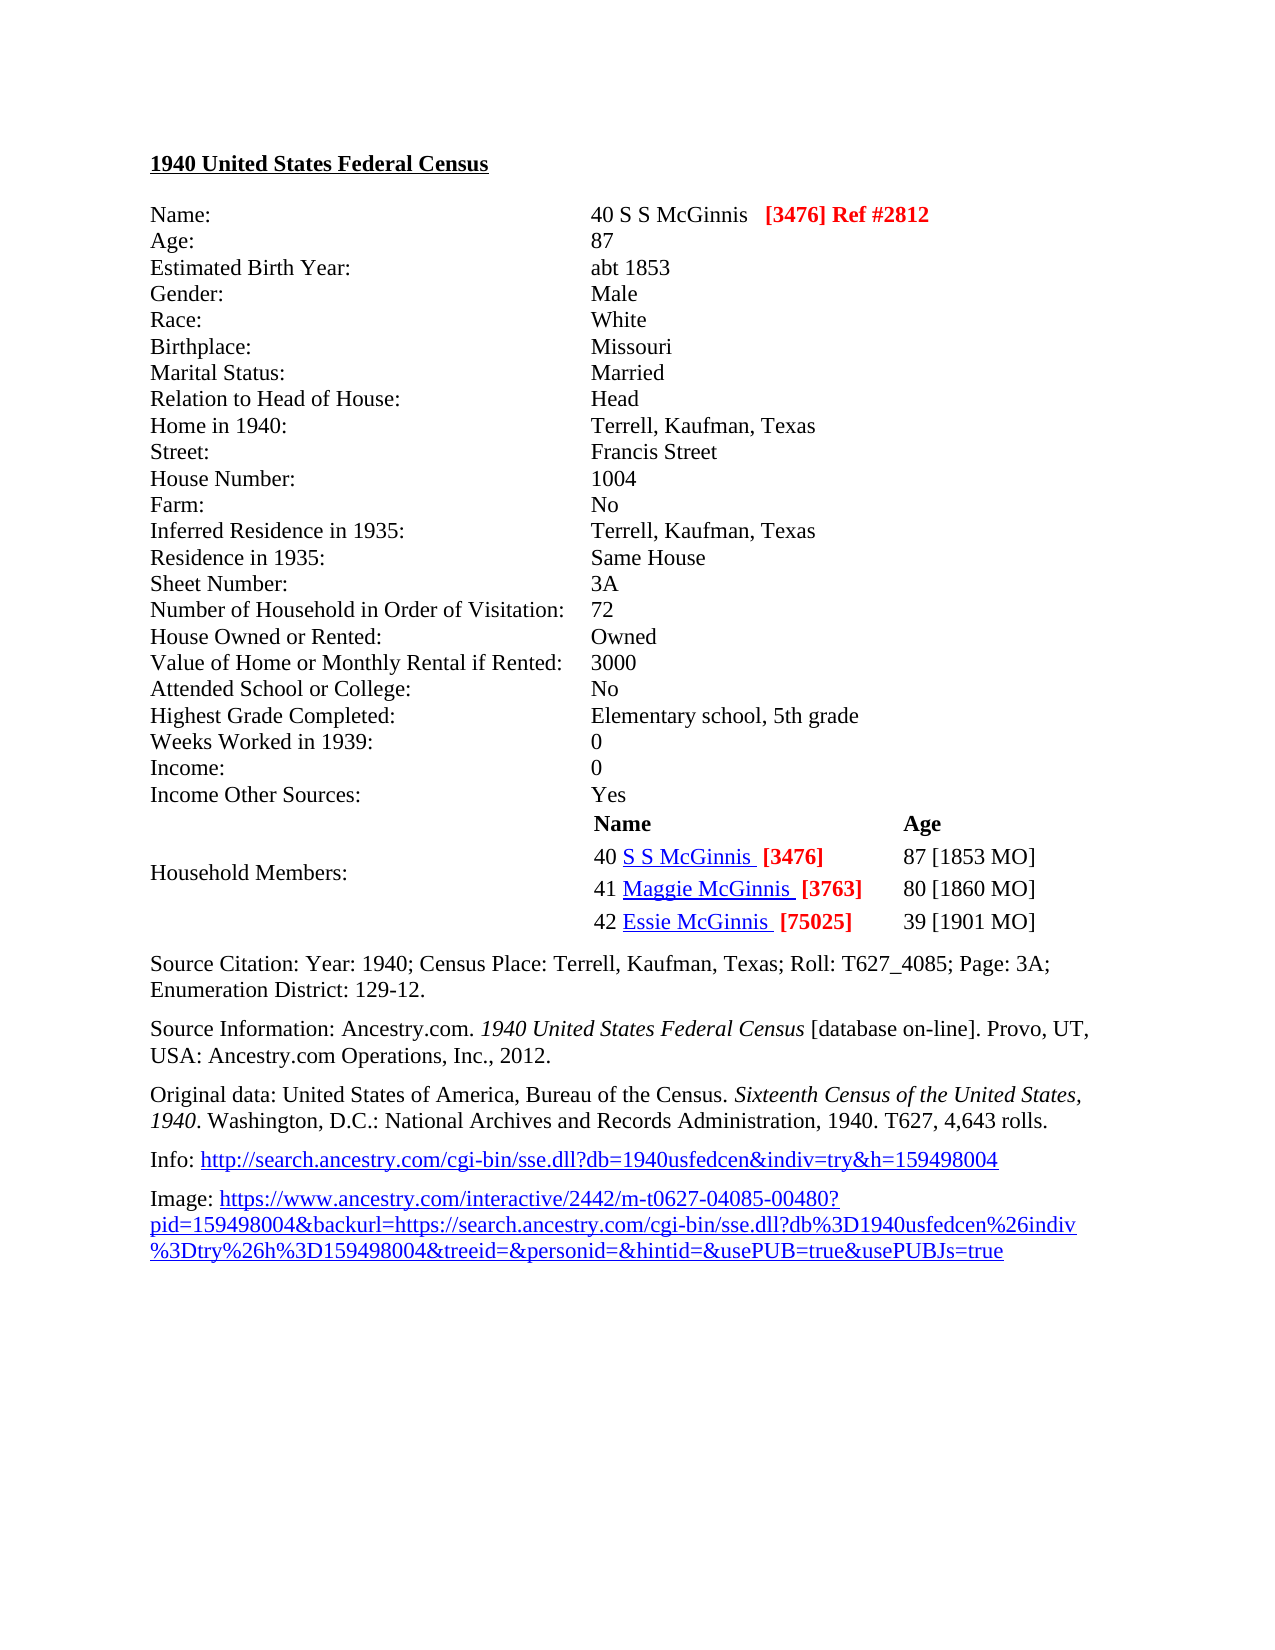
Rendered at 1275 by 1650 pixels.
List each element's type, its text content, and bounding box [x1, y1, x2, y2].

table_cell Street: [150, 438, 591, 464]
table_cell House Number: [150, 465, 591, 491]
table_header Name: [150, 201, 591, 227]
table_cell Value of Home or Monthly Rental if Rented: [150, 649, 591, 675]
table_cell No [591, 491, 1125, 517]
table_cell Attended School or College: [150, 675, 591, 702]
table_cell Income Other Sources: [150, 781, 591, 807]
table_cell Sheet Number: [150, 570, 591, 596]
table_cell Terrell, Kaufman, Texas [591, 517, 1125, 544]
table_cell Relation to Head of House: [150, 386, 591, 412]
table_cell Birthplace: [150, 333, 591, 359]
table_cell 3A [591, 570, 1125, 596]
table_cell 0 [591, 755, 1125, 781]
table_cell Number of Household in Order of Visitation: [150, 596, 591, 623]
table_cell Estimated Birth Year: [150, 254, 591, 280]
table_cell Francis Street [591, 438, 1125, 464]
table_cell Yes [591, 781, 1125, 807]
table_cell Inferred Residence in 1935: [150, 517, 591, 544]
table_cell No [591, 675, 1125, 702]
table_cell Head [591, 386, 1125, 412]
table_cell Same House [591, 544, 1125, 570]
table_cell 3000 [591, 649, 1125, 675]
table_cell Highest Grade Completed: [150, 702, 591, 728]
table_cell Household Members: [150, 807, 591, 938]
text Source Information: Ancestry.com. 1940 United States Federal Census [database on-line]. Provo, UT, USA: Ancestry.com Operations, Inc., 2012. [150, 1015, 1125, 1068]
table_cell 87 [591, 228, 1125, 254]
table_cell Residence in 1935: [150, 544, 591, 570]
table_cell Terrell, Kaufman, Texas [591, 412, 1125, 438]
table_cell Gender: [150, 280, 591, 306]
text Image: https://www.ancestry.com/interactive/2442/m-t0627-04085-00480?pid=159498004&backurl=https://search.ancestry.com/cgi-bin/sse.dll?db%3D1940usfedcen%26indiv%3Dtry%26h%3D159498004&treeid=&personid=&hintid=&usePUB=true&usePUBJs=true [150, 1185, 1125, 1264]
table_cell Missouri [591, 333, 1125, 359]
table_cell 0 [591, 728, 1125, 754]
text Info: http://search.ancestry.com/cgi-bin/sse.dll?db=1940usfedcen&indiv=try&h=159498004 [150, 1146, 1125, 1172]
table_cell 1004 [591, 465, 1125, 491]
table_header 40 S S McGinnis [3476] Ref #2812 [591, 201, 1125, 227]
table_cell Age: [150, 228, 591, 254]
table_cell Weeks Worked in 1939: [150, 728, 591, 754]
table_cell Elementary school, 5th grade [591, 702, 1125, 728]
table_cell White [591, 306, 1125, 333]
text Original data: United States of America, Bureau of the Census. Sixteenth Census of the United States, 1940. Washington, D.C.: National Archives and Records Administration, 1940. T627, 4,643 rolls. [150, 1081, 1125, 1133]
table_cell Farm: [150, 491, 591, 517]
table_cell Male [591, 280, 1125, 306]
table_cell Marital Status: [150, 359, 591, 386]
table_cell [591, 807, 1125, 938]
table_cell Owned [591, 623, 1125, 649]
table_cell Race: [150, 306, 591, 333]
table_cell abt 1853 [591, 254, 1125, 280]
table_cell House Owned or Rented: [150, 623, 591, 649]
text 1940 United States Federal Census [150, 150, 1125, 176]
text Source Citation: Year: 1940; Census Place: Terrell, Kaufman, Texas; Roll: T627_4085; Page: 3A; Enumeration District: 129-12. [150, 950, 1125, 1003]
table_cell 72 [591, 596, 1125, 623]
table_cell Married [591, 359, 1125, 386]
table_cell Home in 1940: [150, 412, 591, 438]
table_cell Income: [150, 755, 591, 781]
